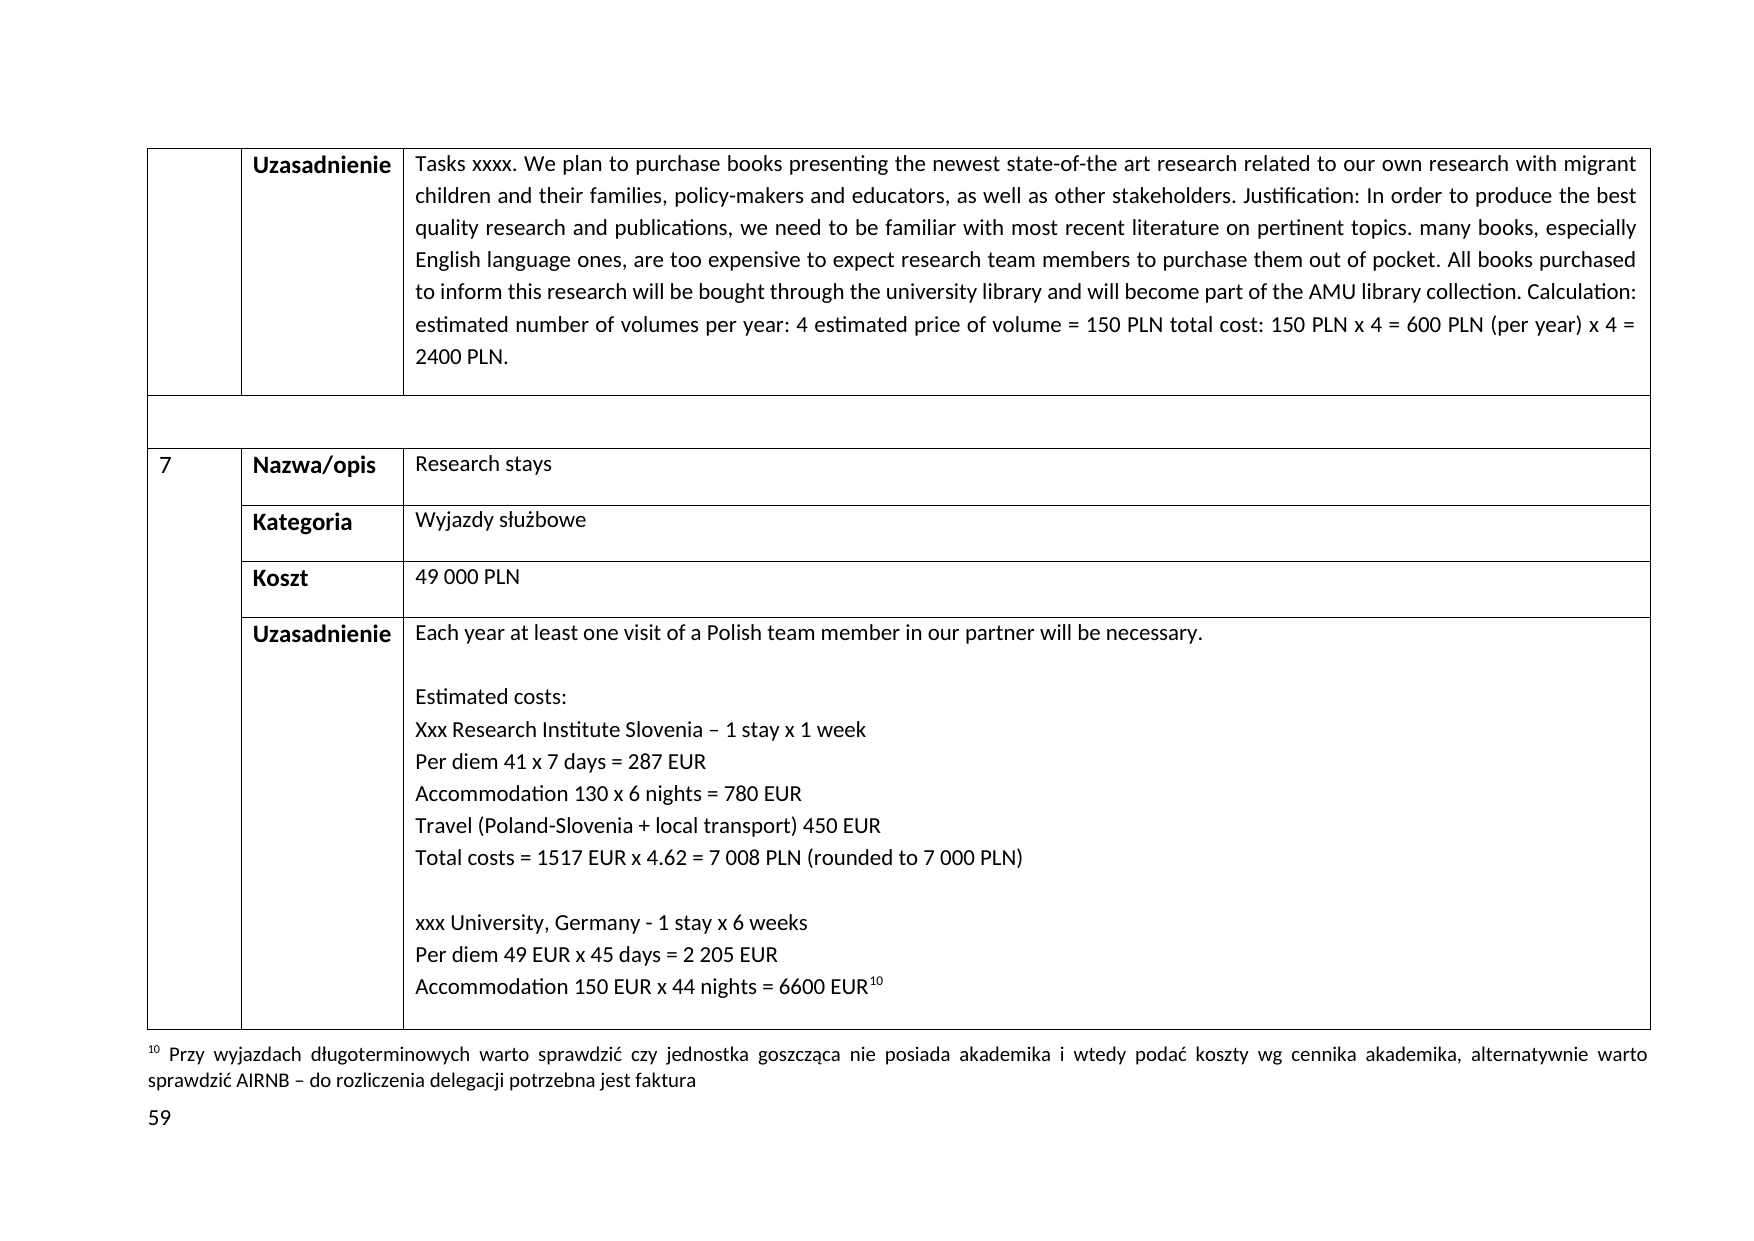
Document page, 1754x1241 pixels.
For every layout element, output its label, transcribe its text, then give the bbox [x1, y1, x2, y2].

table_cell 7 [148, 449, 241, 1029]
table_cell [404, 618, 1650, 1029]
table_cell Kategoria [242, 506, 403, 561]
table_cell Uzasadnienie [242, 149, 403, 394]
table_cell Wyjazdy służbowe [404, 506, 1650, 561]
table_cell Research stays [404, 449, 1650, 504]
table_cell 49 000 PLN [404, 562, 1650, 617]
table_cell Koszt [242, 562, 403, 617]
table_cell Uzasadnienie [242, 618, 403, 1029]
table_cell [148, 396, 1650, 448]
table_cell Tasks xxxx. We plan to purchase books presenting the newest state-of-the art research related to our own research with migrant children and their families, policy-makers and educators, as well as other stakeholders. Justification: In order to produce the best quality research and publications, we need to be familiar with most recent literature on pertinent topics. many books, especially English language ones, are too expensive to expect research team members to purchase them out of pocket. All books purchased to inform this research will be bought through the university library and will become part of the AMU library collection. Calculation: estimated number of volumes per year: 4 estimated price of volume = 150 PLN total cost: 150 PLN x 4 = 600 PLN (per year) x 4 = 2400 PLN. [404, 149, 1650, 394]
table_cell Nazwa/opis [242, 449, 403, 504]
